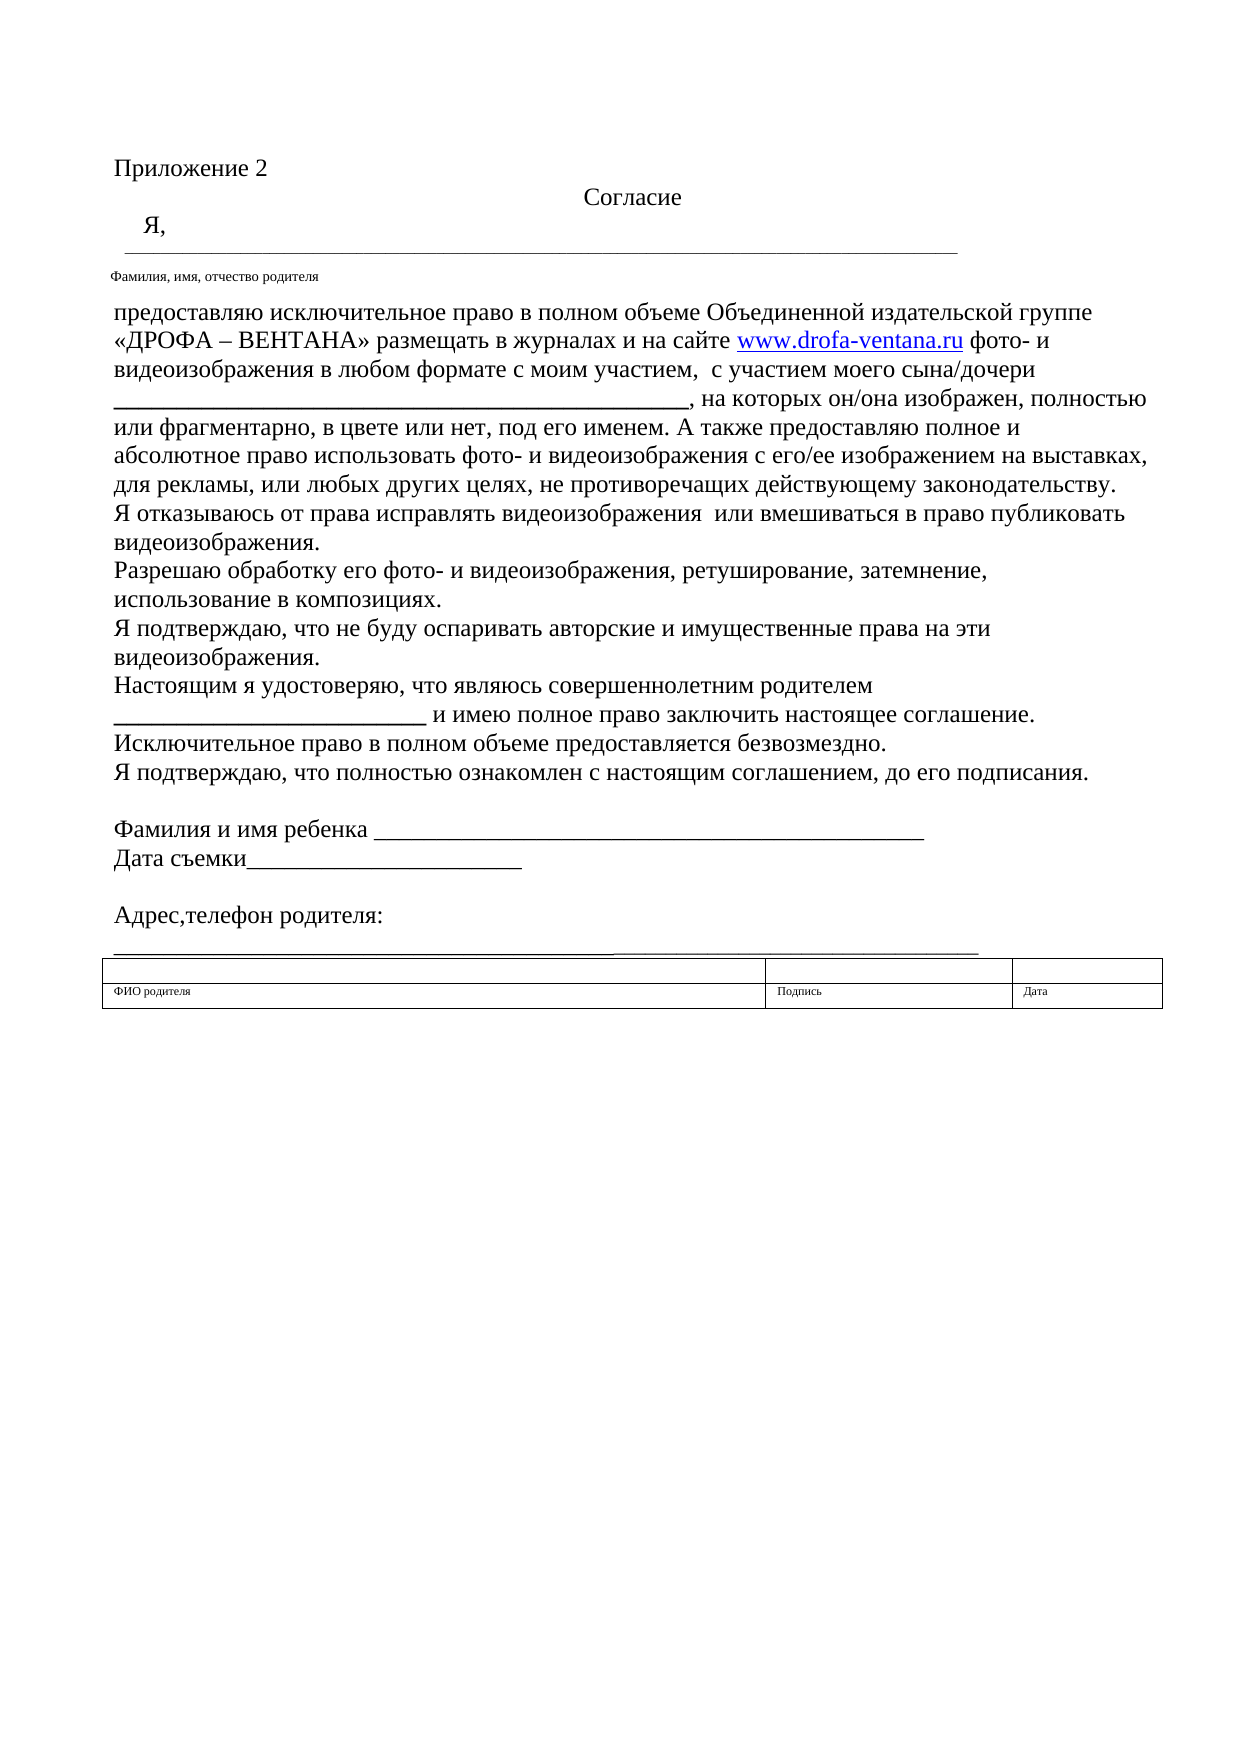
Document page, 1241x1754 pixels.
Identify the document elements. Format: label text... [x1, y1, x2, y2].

table_cell Подпись [766, 984, 1012, 1008]
table_cell ___________________________________________________________________________________________________________________ Фамилия, имя, отчество родителя [99, 239, 1080, 297]
text Исключительное право в полном объеме предоставляется безвозмездно. [114, 728, 1151, 757]
text Я отказываюсь от права исправлять видеоизображения или вмешиваться в право публиковать видеоизображения. [114, 498, 1151, 556]
text Согласие [114, 182, 1151, 211]
text Разрешаю обработку его фото- и видеоизображения, ретуширование, затемнение, использование в композициях. [114, 556, 1151, 613]
table_cell Дата [1013, 984, 1162, 1008]
text Фамилия и имя ребенка ____________________________________________ [114, 814, 1151, 843]
text предоставляю исключительное право в полном объеме Объединенной издательской группе «ДРОФА – ВЕНТАНА» размещать в журналах и на сайте www.drofa-ventana.ru фото- и видеоизображения в любом формате с моим участием, с участием моего сына/дочери ______________________________________________, на которых он/она изображен, полностью или фрагментарно, в цвете или нет, под его именем. А также предоставляю полное и абсолютное право использовать фото- и видеоизображения с его/ее изображением на выставках, для рекламы, или любых других целях, не противоречащих действующему законодательству. [114, 297, 1151, 498]
text Приложение 2 [114, 153, 1151, 182]
text Адрес,телефон родителя: ___________________________________________________________________________ [114, 901, 1151, 958]
table_header Я, [132, 211, 253, 239]
table_cell ФИО родителя [103, 984, 765, 1008]
text Настоящим я удостоверяю, что являюсь совершеннолетним родителем _________________________ и имею полное право заключить настоящее соглашение. [114, 671, 1151, 728]
text Дата съемки______________________ [114, 843, 1151, 872]
text Я подтверждаю, что не буду оспаривать авторские и имущественные права на эти видеоизображения. [114, 613, 1151, 671]
table_header [766, 959, 1012, 983]
text Я подтверждаю, что полностью ознакомлен с настоящим соглашением, до его подписания. [114, 757, 1151, 786]
table_header [1013, 959, 1162, 983]
table_header [103, 959, 765, 983]
